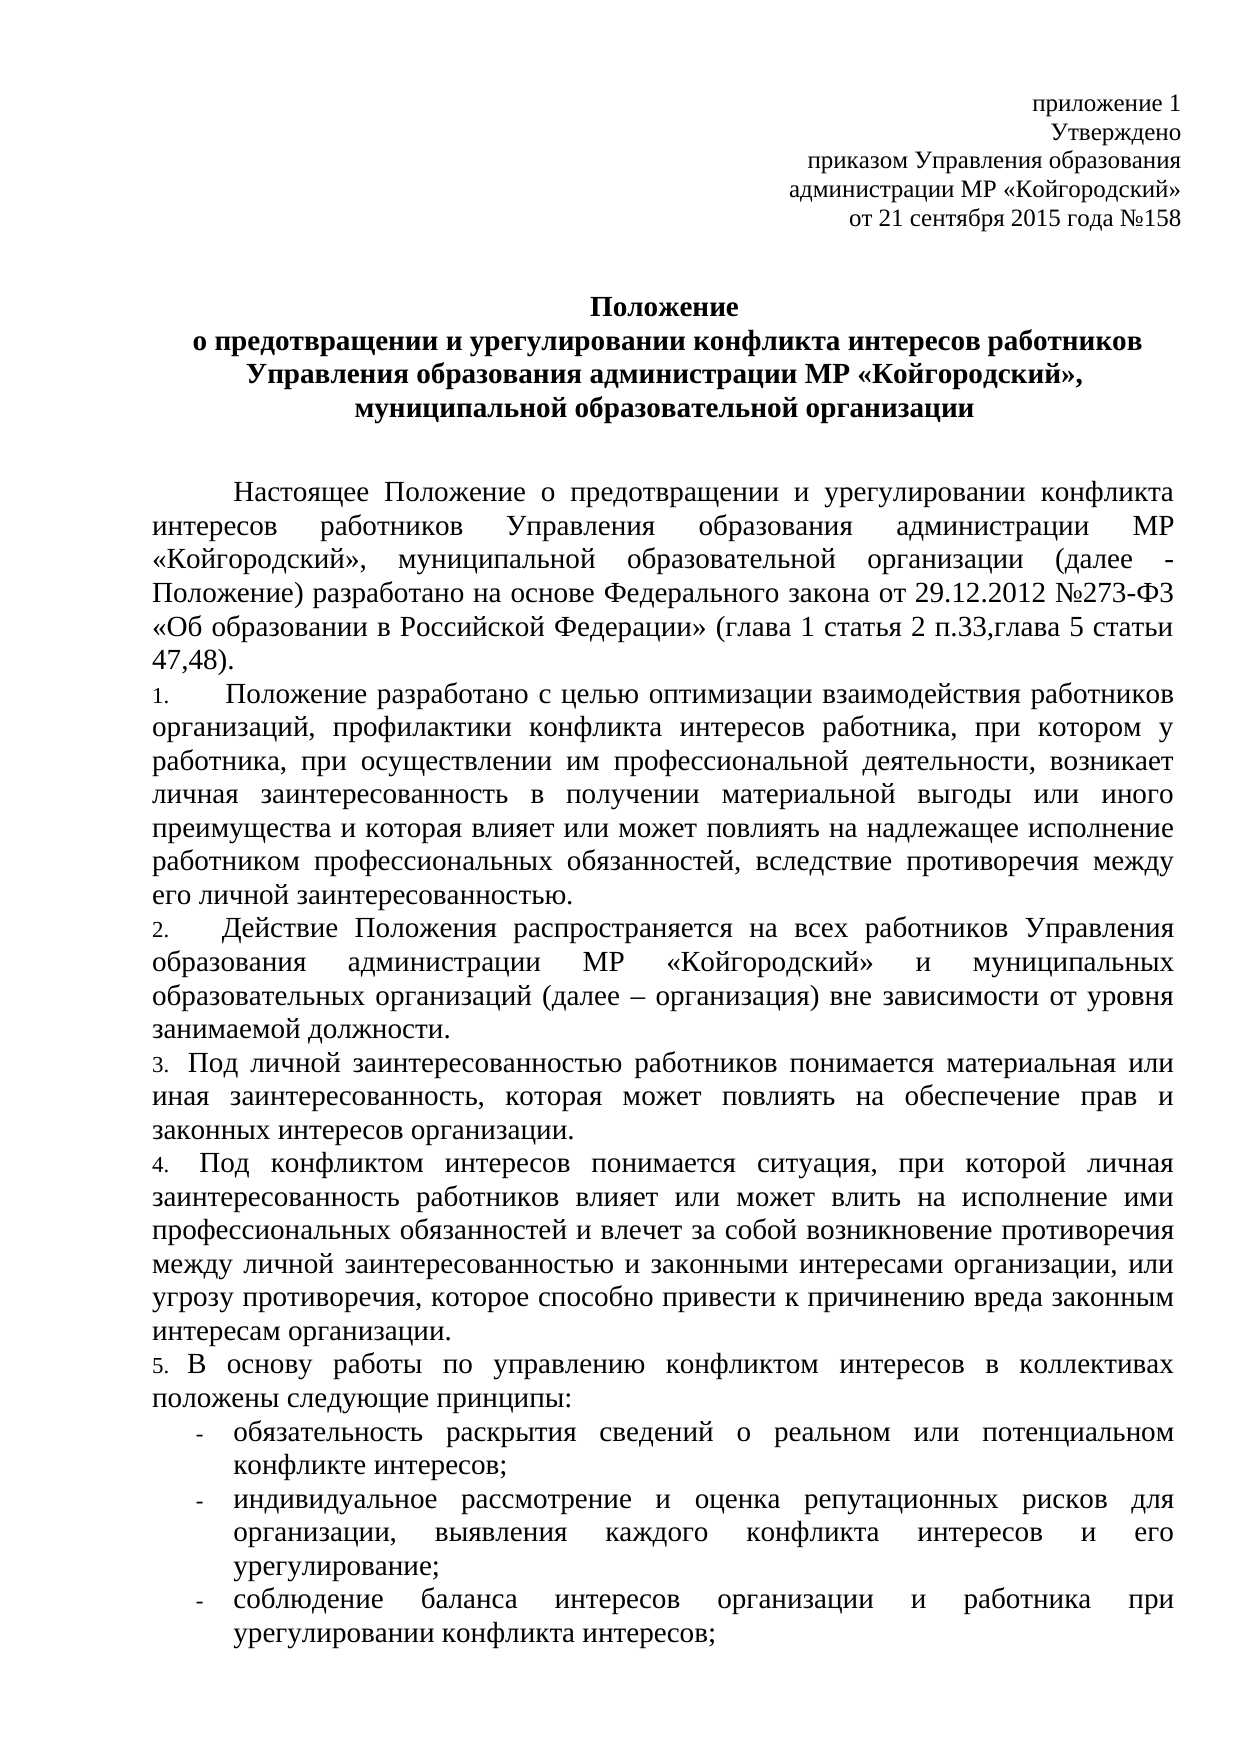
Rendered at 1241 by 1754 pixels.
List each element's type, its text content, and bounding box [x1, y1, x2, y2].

text администрации МР «Койгородский» [148, 174, 1181, 203]
text от 21 сентября 2015 года №158 [185, 203, 1181, 232]
text Настоящее Положение о предотвращении и урегулировании конфликта интересов работников Управления образования администрации МР «Койгородский», муниципальной образовательной организации (далее - Положение) разработано на основе Федерального закона от 29.12.2012 №273-Ф3 «Об образовании в Российской Федерации» (глава 1 статья 2 п.33,глава 5 статьи 47,48). [152, 474, 1175, 676]
list Положение разработано с целью оптимизации взаимодействия работников организаций, профилактики конфликта интересов работника, при котором у работника, при осуществлении им профессиональной деятельности, возникает личная заинтересованность в получении материальной выгоды или иного преимущества и которая влияет или может повлиять на надлежащее исполнение работником профессиональных обязанностей, вследствие противоречия между его личной заинтересованностью. [152, 676, 1175, 911]
text Положение [148, 289, 1181, 323]
list Под конфликтом интересов понимается ситуация, при которой личная заинтересованность работников влияет или может влить на исполнение ими профессиональных обязанностей и влечет за собой возникновение противоречия между личной заинтересованностью и законными интересами организации, или угрозу противоречия, которое способно привести к причинению вреда законным интересам организации. [152, 1145, 1175, 1347]
list соблюдение баланса интересов организации и работника при урегулировании конфликта интересов; [196, 1581, 1175, 1648]
text приказом Управления образования [148, 145, 1181, 174]
list В основу работы по управлению конфликтом интересов в коллективах положены следующие принципы: [152, 1347, 1175, 1414]
text приложение 1 [148, 88, 1181, 117]
list индивидуальное рассмотрение и оценка репутационных рисков для организации, выявления каждого конфликта интересов и его урегулирование; [196, 1481, 1175, 1581]
list обязательность раскрытия сведений о реальном или потенциальном конфликте интересов; [196, 1414, 1175, 1481]
list Под личной заинтересованностью работников понимается материальная или иная заинтересованность, которая может повлиять на обеспечение прав и законных интересов организации. [152, 1045, 1175, 1145]
text о предотвращении и урегулировании конфликта интересов работников Управления образования администрации МР «Койгородский», муниципальной образовательной организации [148, 323, 1181, 423]
list Действие Положения распространяется на всех работников Управления образования администрации МР «Койгородский» и муниципальных образовательных организаций (далее – организация) вне зависимости от уровня занимаемой должности. [152, 911, 1175, 1045]
text Утверждено [148, 117, 1181, 145]
